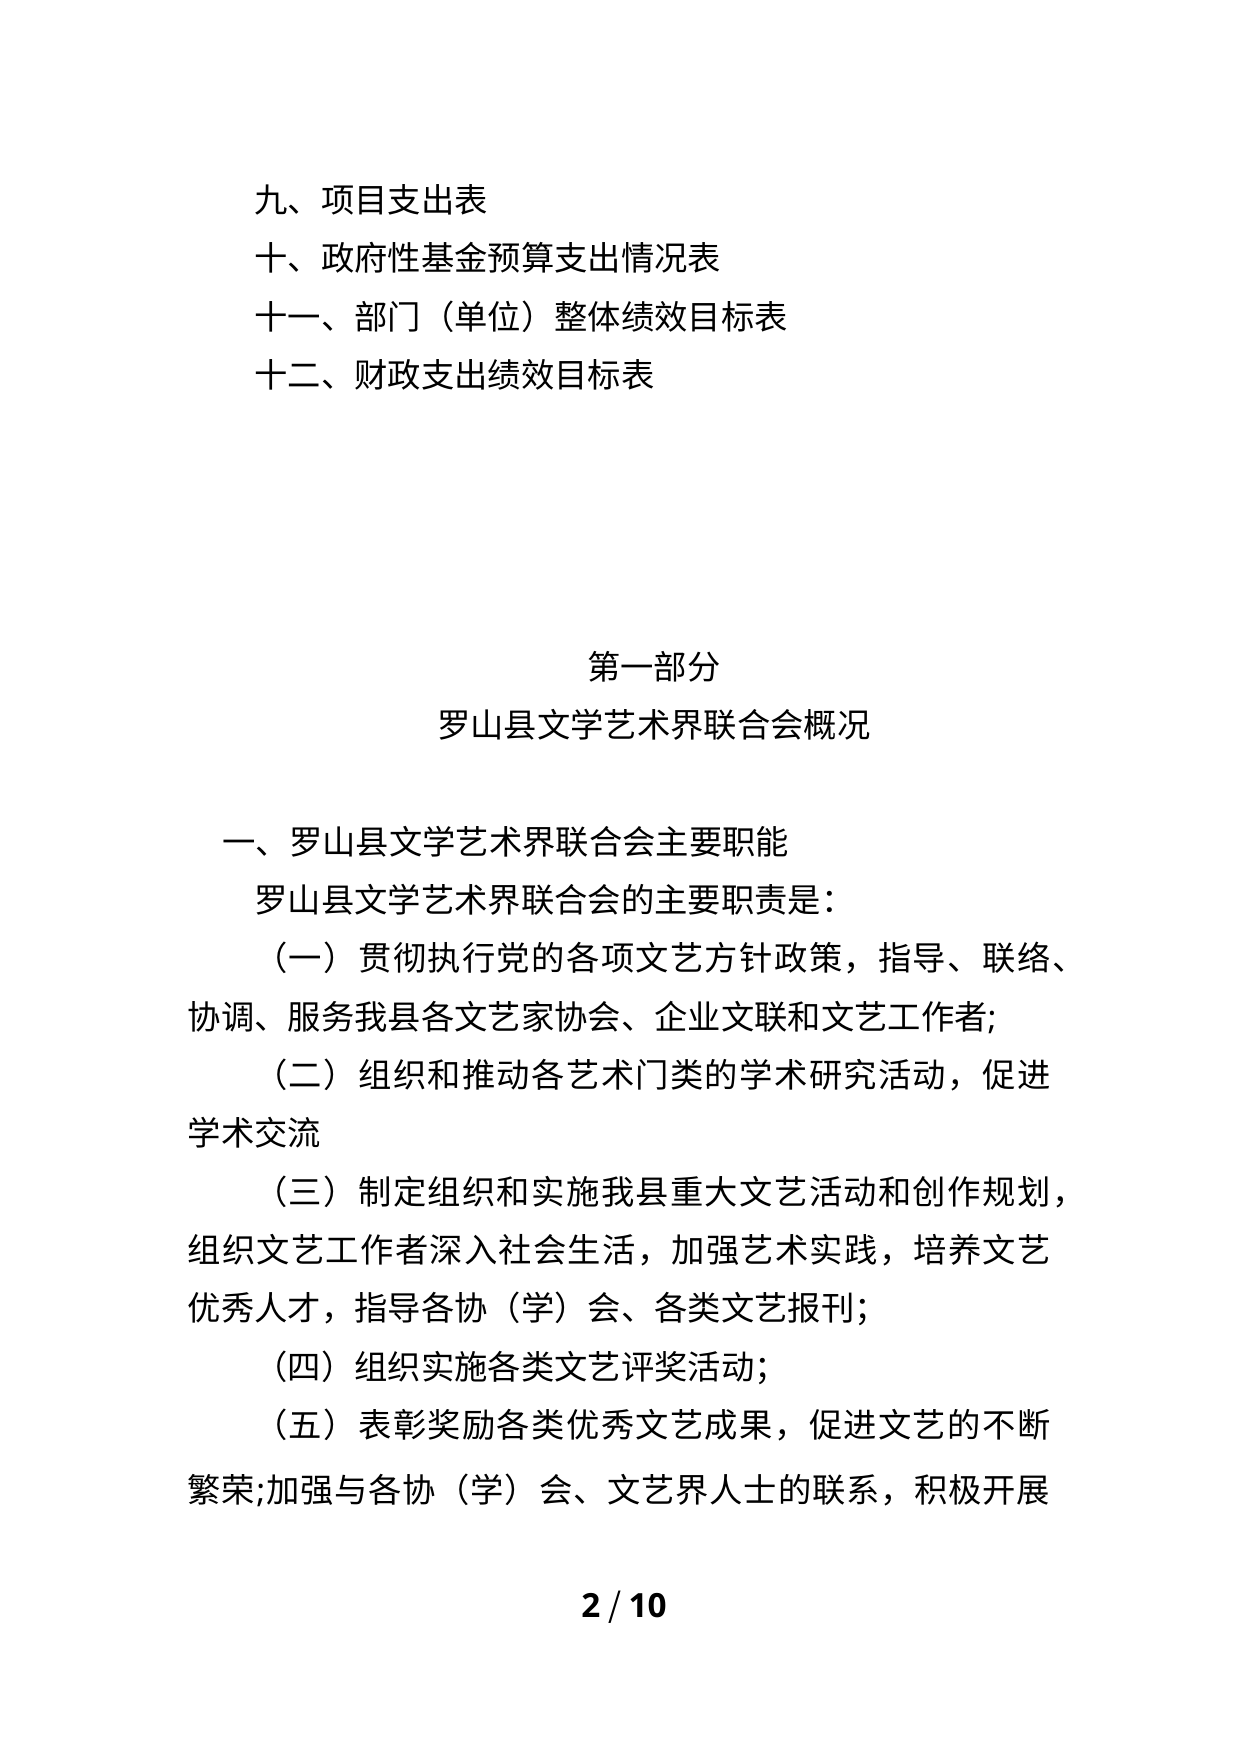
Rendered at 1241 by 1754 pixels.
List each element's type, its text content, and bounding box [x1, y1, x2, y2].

text 十一、部门（单位）整体绩效目标表 [187, 282, 1053, 341]
text 九、项目支出表 [187, 166, 1053, 224]
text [187, 1391, 1053, 1521]
text 罗山县文学艺术界联合会的主要职责是： [187, 866, 1053, 924]
text 十、政府性基金预算支出情况表 [187, 224, 1053, 282]
text （三）制定组织和实施我县重大文艺活动和创作规划，组织文艺工作者深入社会生活，加强艺术实践，培养文艺优秀人才，指导各协（学）会、各类文艺报刊； [187, 1157, 1053, 1332]
text 罗山县文学艺术界联合会概况 [187, 691, 1053, 749]
text 一、罗山县文学艺术界联合会主要职能 [187, 807, 1053, 866]
text 第一部分 [187, 632, 1053, 691]
text （一）贯彻执行党的各项文艺方针政策，指导、联络、协调、服务我县各文艺家协会、企业文联和文艺工作者; [187, 924, 1053, 1041]
text 十二、财政支出绩效目标表 [187, 341, 1053, 399]
text （四）组织实施各类文艺评奖活动； [187, 1332, 1053, 1391]
text （二）组织和推动各艺术门类的学术研究活动，促进学术交流 [187, 1041, 1053, 1157]
